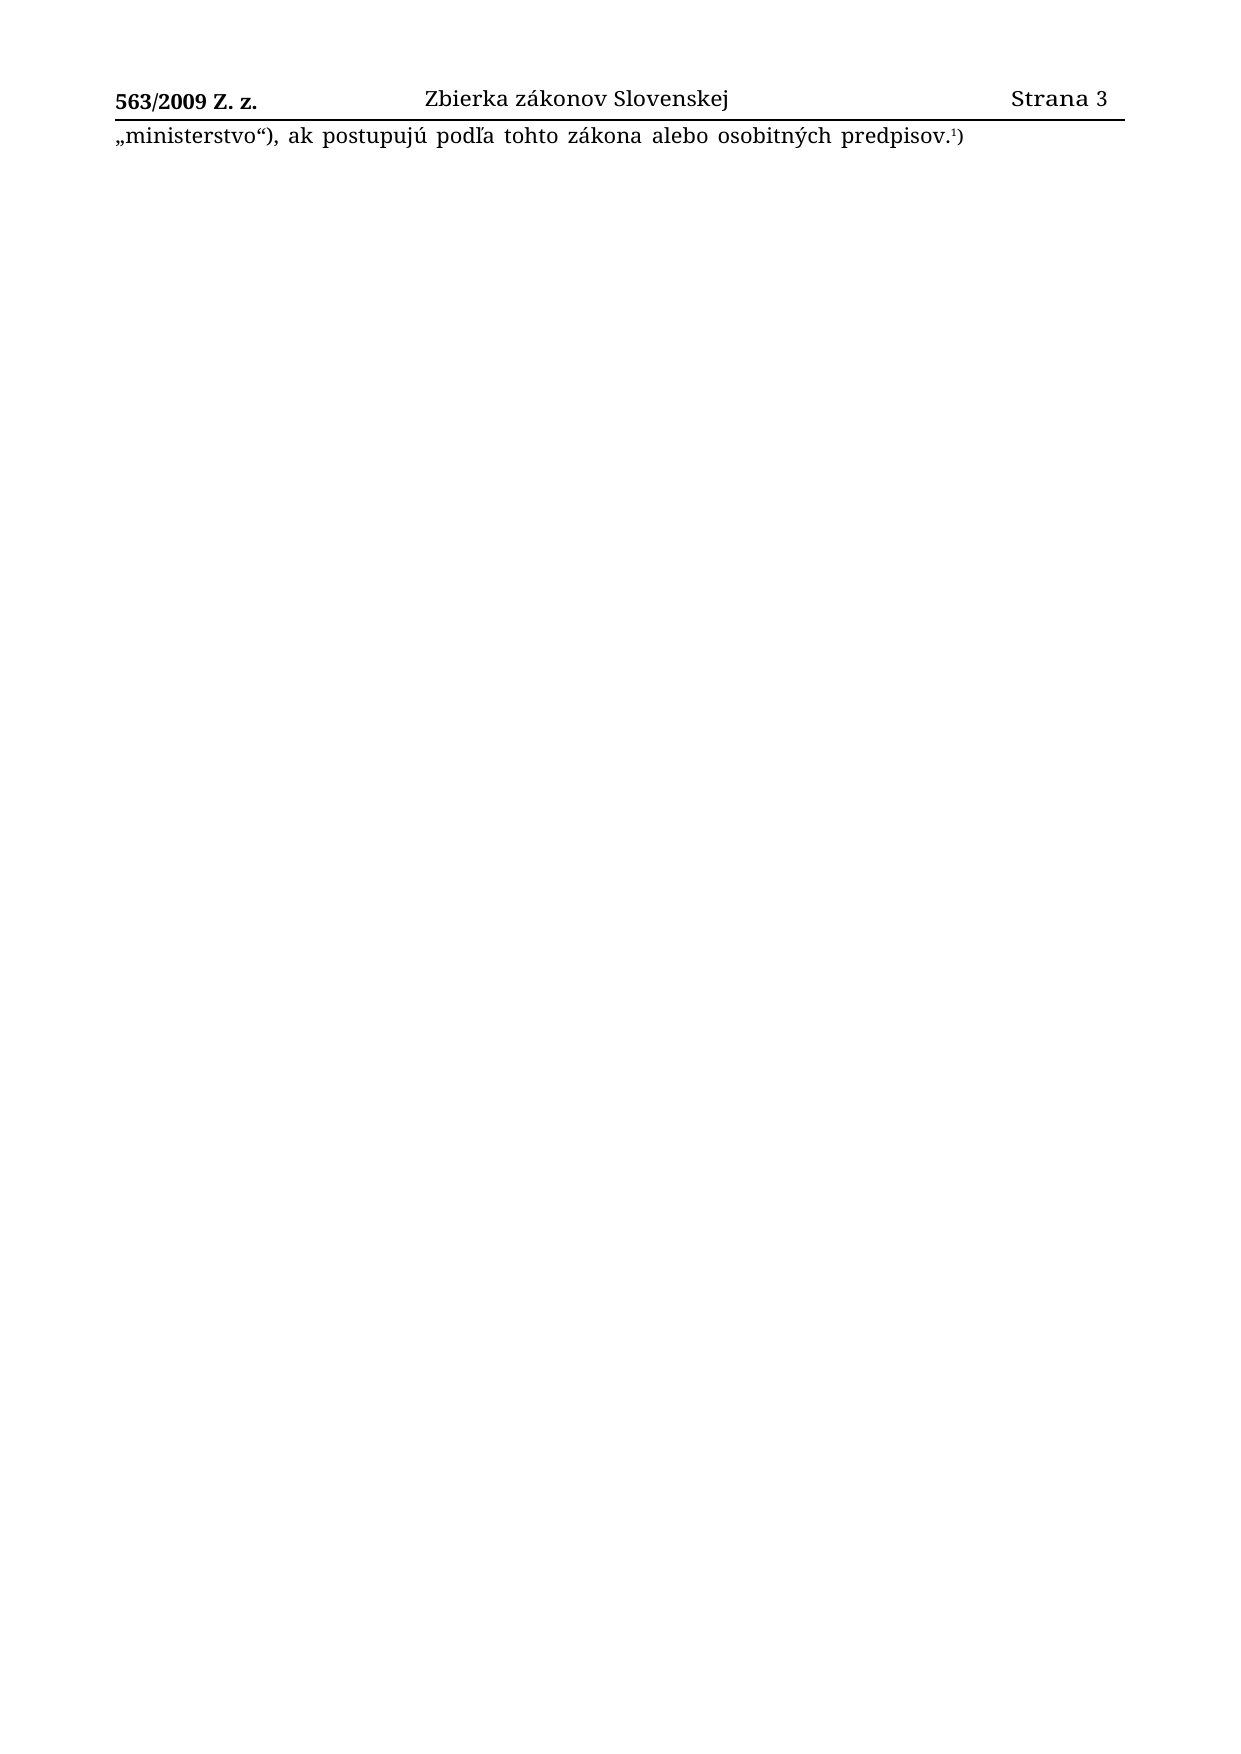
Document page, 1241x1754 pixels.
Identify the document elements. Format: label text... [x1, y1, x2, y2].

text „ministerstvo“), ak postupujú podľa tohto zákona alebo osobitných predpisov.1) [115, 121, 1136, 149]
